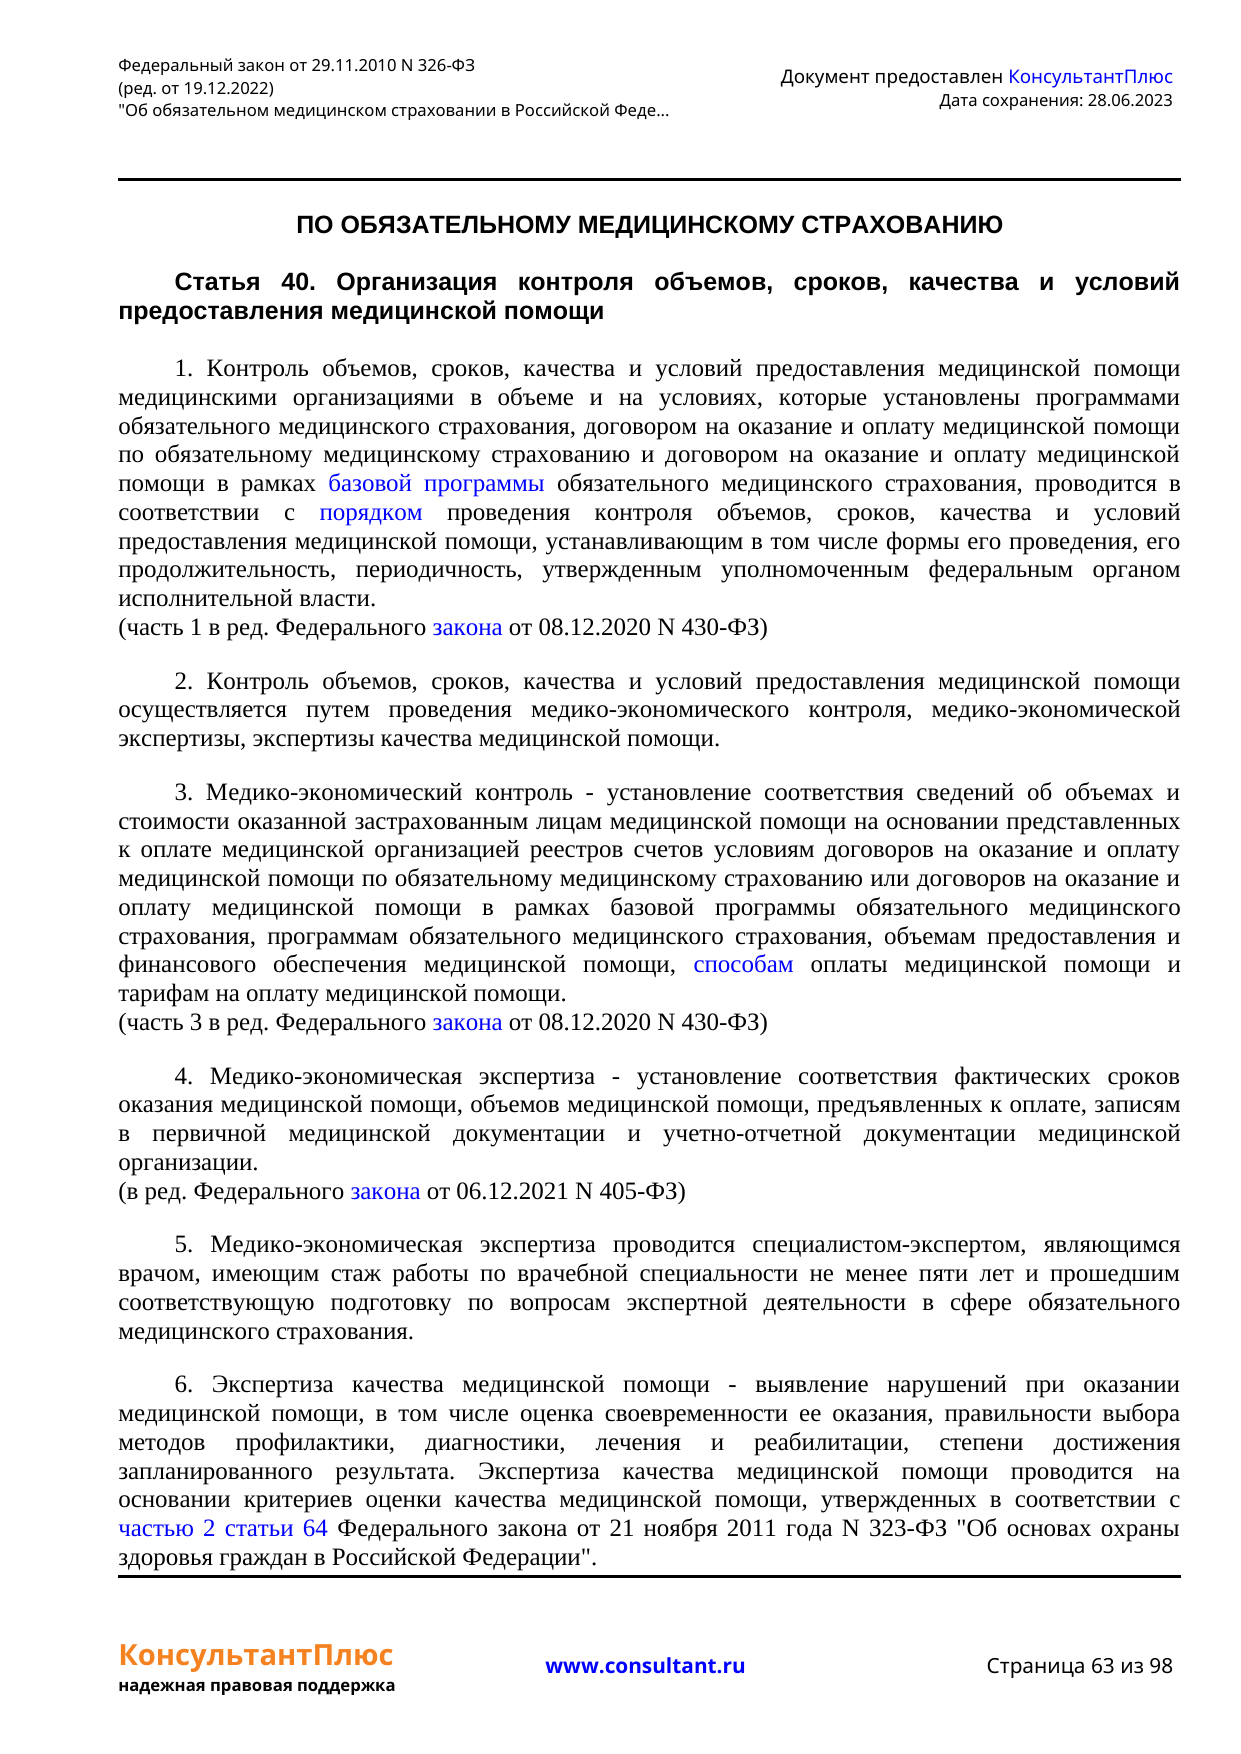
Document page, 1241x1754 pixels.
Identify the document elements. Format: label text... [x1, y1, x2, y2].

text (часть 1 в ред. Федерального закона от 08.12.2020 N 430-ФЗ) [118, 612, 1181, 641]
text 1. Контроль объемов, сроков, качества и условий предоставления медицинской помощи медицинскими организациями в объеме и на условиях, которые установлены программами обязательного медицинского страхования, договором на оказание и оплату медицинской помощи по обязательному медицинскому страхованию и договором на оказание и оплату медицинской помощи в рамках базовой программы обязательного медицинского страхования, проводится в соответствии с порядком проведения контроля объемов, сроков, качества и условий предоставления медицинской помощи, устанавливающим в том числе формы его проведения, его продолжительность, периодичность, утвержденным уполномоченным федеральным органом исполнительной власти. [118, 353, 1181, 612]
text 3. Медико-экономический контроль - установление соответствия сведений об объемах и стоимости оказанной застрахованным лицам медицинской помощи на основании представленных к оплате медицинской организацией реестров счетов условиям договоров на оказание и оплату медицинской помощи по обязательному медицинскому страхованию или договоров на оказание и оплату медицинской помощи в рамках базовой программы обязательного медицинского страхования, программам обязательного медицинского страхования, объемам предоставления и финансового обеспечения медицинской помощи, способам оплаты медицинской помощи и тарифам на оплату медицинской помощи. [118, 777, 1181, 1007]
text (часть 3 в ред. Федерального закона от 08.12.2020 N 430-ФЗ) [118, 1007, 1181, 1036]
text 4. Медико-экономическая экспертиза - установление соответствия фактических сроков оказания медицинской помощи, объемов медицинской помощи, предъявленных к оплате, записям в первичной медицинской документации и учетно-отчетной документации медицинской организации. [118, 1061, 1181, 1176]
text 2. Контроль объемов, сроков, качества и условий предоставления медицинской помощи осуществляется путем проведения медико-экономического контроля, медико-экономической экспертизы, экспертизы качества медицинской помощи. [118, 666, 1181, 752]
text (в ред. Федерального закона от 06.12.2021 N 405-ФЗ) [118, 1176, 1181, 1204]
text 5. Медико-экономическая экспертиза проводится специалистом-экспертом, являющимся врачом, имеющим стаж работы по врачебной специальности не менее пяти лет и прошедшим соответствующую подготовку по вопросам экспертной деятельности в сфере обязательного медицинского страхования. [118, 1229, 1181, 1344]
title Статья 40. Организация контроля объемов, сроков, качества и условий предоставления медицинской помощи [118, 267, 1181, 324]
text 6. Экспертиза качества медицинской помощи - выявление нарушений при оказании медицинской помощи, в том числе оценка своевременности ее оказания, правильности выбора методов профилактики, диагностики, лечения и реабилитации, степени достижения запланированного результата. Экспертиза качества медицинской помощи проводится на основании критериев оценки качества медицинской помощи, утвержденных в соответствии с частью 2 статьи 64 Федерального закона от 21 ноября 2011 года N 323-ФЗ "Об основах охраны здоровья граждан в Российской Федерации". [118, 1369, 1181, 1571]
title ПО ОБЯЗАТЕЛЬНОМУ МЕДИЦИНСКОМУ СТРАХОВАНИЮ [118, 209, 1181, 238]
